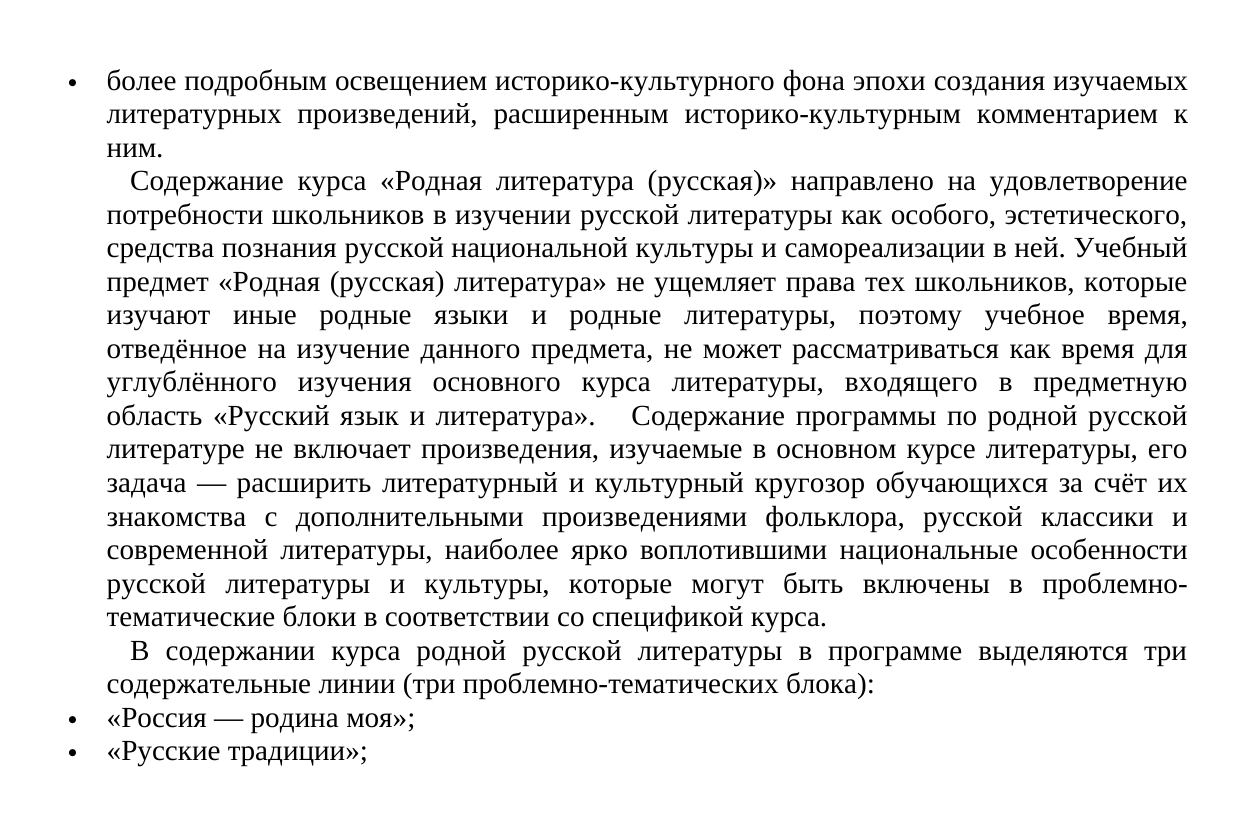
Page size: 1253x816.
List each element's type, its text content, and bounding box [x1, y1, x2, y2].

list «Русские традиции»; [69, 733, 1188, 767]
list «Россия — родина моя»; [69, 700, 1188, 733]
list более подробным освещением историко-культурного фона эпохи создания изучаемых литературных произведений, расширенным историко-культурным комментарием к ним. [69, 63, 1188, 163]
text Содержание курса «Родная литература (русская)» направлено на удовлетворение потребности школьников в изучении русской литературы как особого, эстетического, средства познания русской национальной культуры и самореализации в ней. Учебный предмет «Родная (русская) литература» не ущемляет права тех школьников, которые изучают иные родные языки и родные литературы, поэтому учебное время, отведённое на изучение данного предмета, не может рассматриваться как время для углублённого изучения основного курса литературы, входящего в предметную область «Русский язык и литература». Содержание программы по родной русской литературе не включает произведения, изучаемые в основном курсе литературы, его задача — расширить литературный и культурный кругозор обучающихся за счёт их знакомства с дополнительными произведениями фольклора, русской классики и современной литературы, наиболее ярко воплотившими национальные особенности русской литературы и культуры, которые могут быть включены в проблемно-тематические блоки в соответствии со спецификой курса. [106, 163, 1188, 633]
text В содержании курса родной русской литературы в программе выделяются три содержательные линии (три проблемно-тематических блока): [106, 633, 1188, 700]
